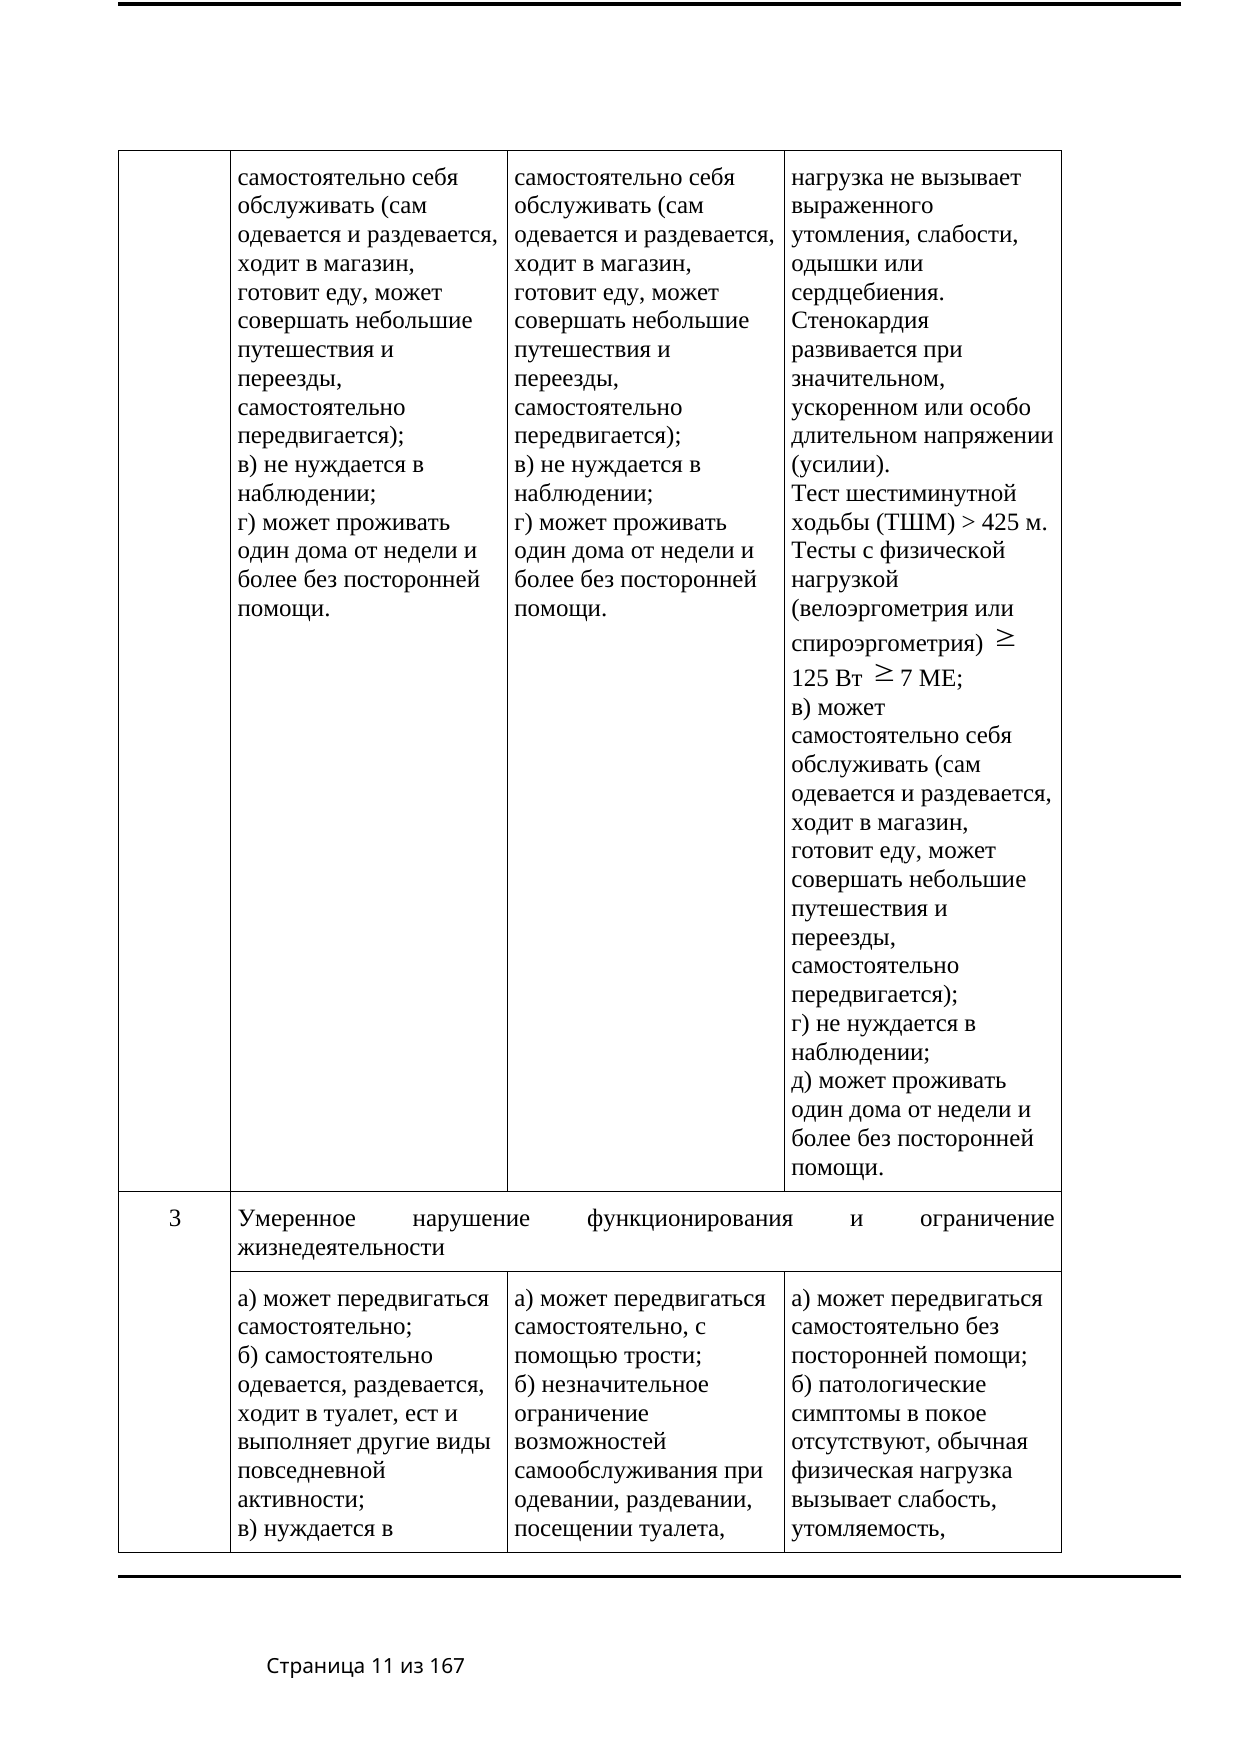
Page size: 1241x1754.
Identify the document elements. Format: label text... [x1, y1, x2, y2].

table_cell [231, 151, 507, 1191]
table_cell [508, 1272, 784, 1552]
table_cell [231, 1272, 507, 1552]
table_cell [785, 1272, 1061, 1552]
table_cell Умеренное нарушение функционирования и ограничение жизнедеятельности [231, 1192, 1061, 1271]
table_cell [508, 151, 784, 1191]
table_cell 3 [119, 1192, 230, 1552]
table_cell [785, 151, 1061, 1191]
